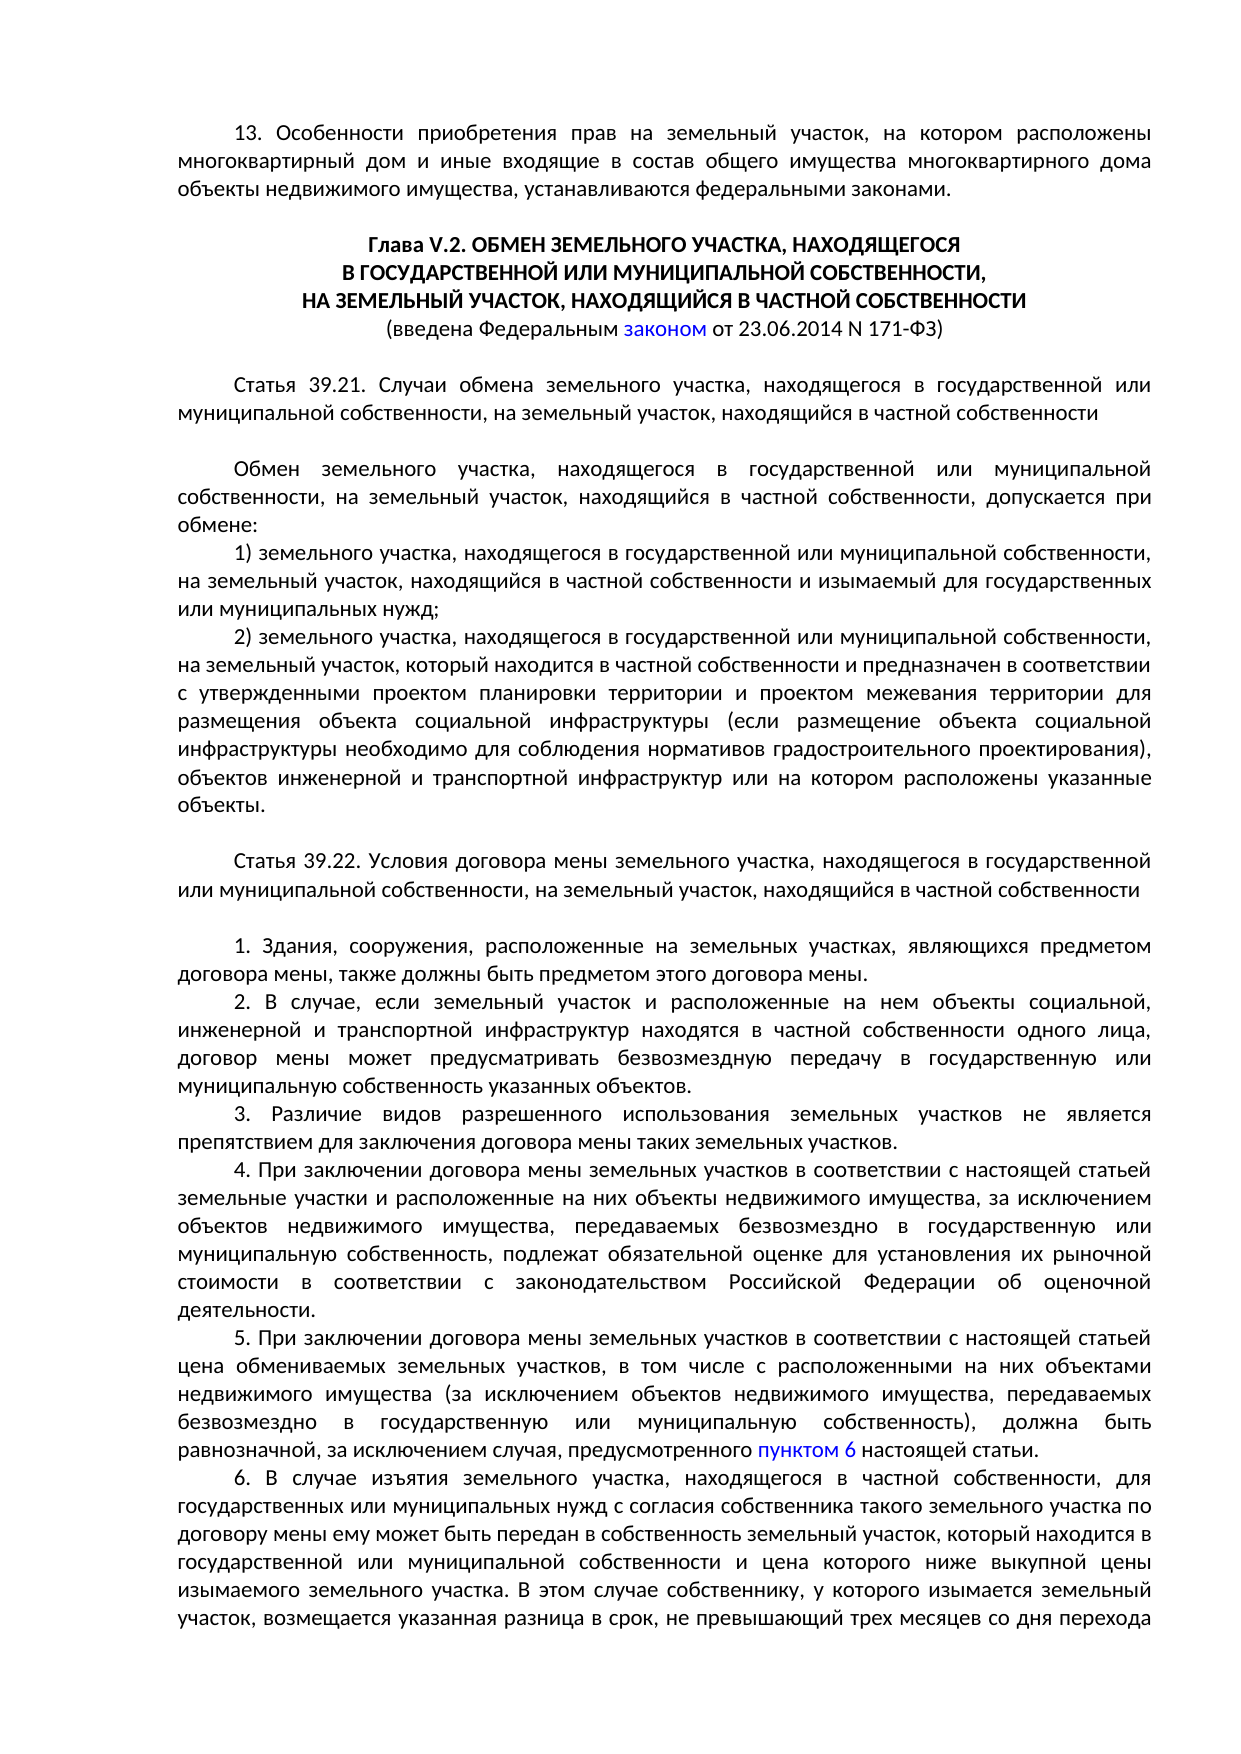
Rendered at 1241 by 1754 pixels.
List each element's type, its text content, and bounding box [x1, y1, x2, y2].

text 2. В случае, если земельный участок и расположенные на нем объекты социальной, инженерной и транспортной инфраструктур находятся в частной собственности одного лица, договор мены может предусматривать безвозмездную передачу в государственную или муниципальную собственность указанных объектов. [177, 987, 1152, 1099]
text 3. Различие видов разрешенного использования земельных участков не является препятствием для заключения договора мены таких земельных участков. [177, 1099, 1152, 1155]
text 4. При заключении договора мены земельных участков в соответствии с настоящей статьей земельные участки и расположенные на них объекты недвижимого имущества, за исключением объектов недвижимого имущества, передаваемых безвозмездно в государственную или муниципальную собственность, подлежат обязательной оценке для установления их рыночной стоимости в соответствии с законодательством Российской Федерации об оценочной деятельности. [177, 1155, 1152, 1323]
title Глава V.2. ОБМЕН ЗЕМЕЛЬНОГО УЧАСТКА, НАХОДЯЩЕГОСЯ [177, 230, 1152, 258]
text (введена Федеральным законом от 23.06.2014 N 171-ФЗ) [177, 314, 1152, 342]
text Обмен земельного участка, находящегося в государственной или муниципальной собственности, на земельный участок, находящийся в частной собственности, допускается при обмене: [177, 454, 1152, 538]
text 1) земельного участка, находящегося в государственной или муниципальной собственности, на земельный участок, находящийся в частной собственности и изымаемый для государственных или муниципальных нужд; [177, 538, 1152, 622]
text 13. Особенности приобретения прав на земельный участок, на котором расположены многоквартирный дом и иные входящие в состав общего имущества многоквартирного дома объекты недвижимого имущества, устанавливаются федеральными законами. [177, 118, 1152, 202]
text 2) земельного участка, находящегося в государственной или муниципальной собственности, на земельный участок, который находится в частной собственности и предназначен в соответствии с утвержденными проектом планировки территории и проектом межевания территории для размещения объекта социальной инфраструктуры (если размещение объекта социальной инфраструктуры необходимо для соблюдения нормативов градостроительного проектирования), объектов инженерной и транспортной инфраструктур или на котором расположены указанные объекты. [177, 622, 1152, 819]
text 5. При заключении договора мены земельных участков в соответствии с настоящей статьей цена обмениваемых земельных участков, в том числе с расположенными на них объектами недвижимого имущества (за исключением объектов недвижимого имущества, передаваемых безвозмездно в государственную или муниципальную собственность), должна быть равнозначной, за исключением случая, предусмотренного пунктом 6 настоящей статьи. [177, 1323, 1152, 1463]
title НА ЗЕМЕЛЬНЫЙ УЧАСТОК, НАХОДЯЩИЙСЯ В ЧАСТНОЙ СОБСТВЕННОСТИ [177, 286, 1152, 314]
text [177, 1463, 1152, 1631]
text Статья 39.21. Случаи обмена земельного участка, находящегося в государственной или муниципальной собственности, на земельный участок, находящийся в частной собственности [177, 370, 1152, 426]
text 1. Здания, сооружения, расположенные на земельных участках, являющихся предметом договора мены, также должны быть предметом этого договора мены. [177, 931, 1152, 987]
text Статья 39.22. Условия договора мены земельного участка, находящегося в государственной или муниципальной собственности, на земельный участок, находящийся в частной собственности [177, 847, 1152, 903]
title В ГОСУДАРСТВЕННОЙ ИЛИ МУНИЦИПАЛЬНОЙ СОБСТВЕННОСТИ, [177, 258, 1152, 286]
